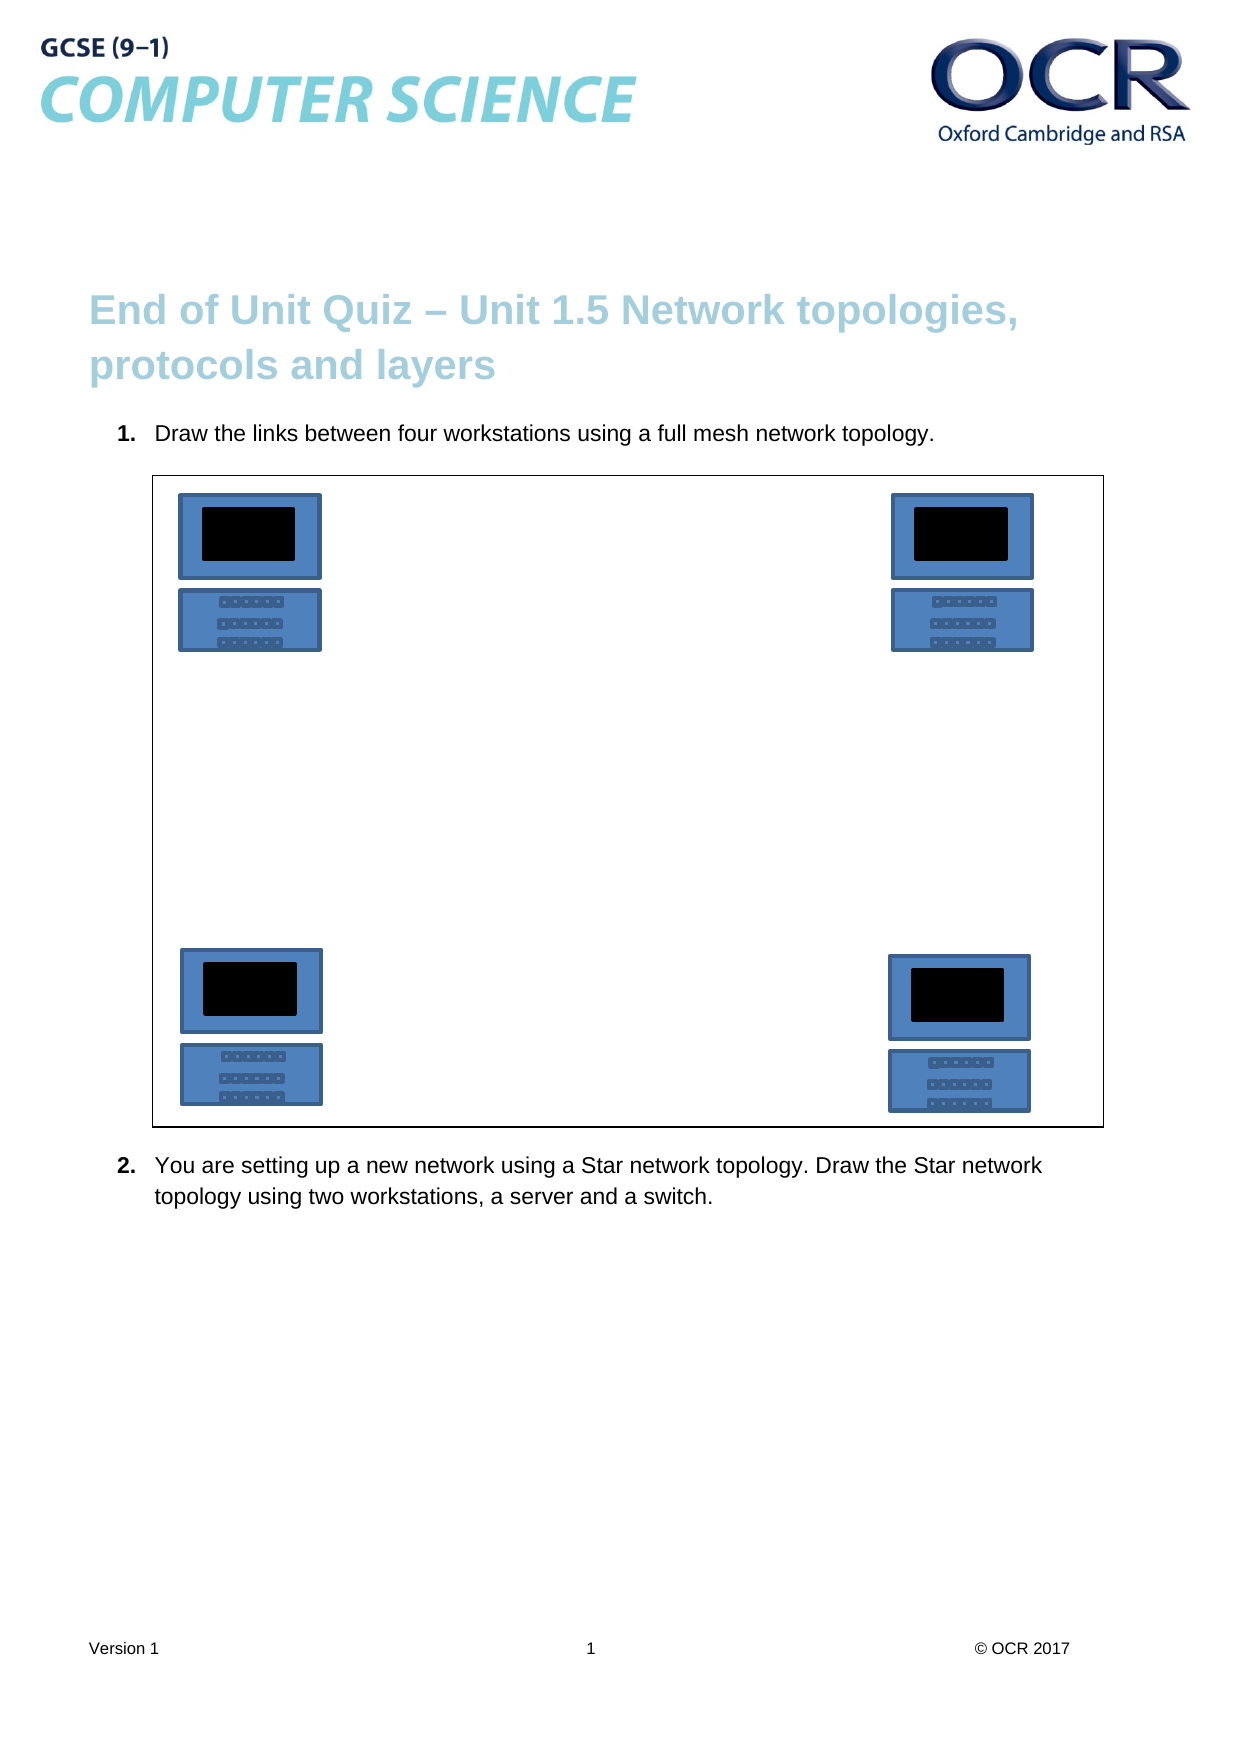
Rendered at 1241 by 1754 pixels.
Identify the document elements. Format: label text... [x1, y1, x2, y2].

table_header [153, 476, 1103, 1126]
list You are setting up a new network using a Star network topology. Draw the Star network topology using two workstations, a server and a switch. [117, 1152, 1092, 1209]
picture [0, 0, 1236, 175]
list Draw the links between four workstations using a full mesh network topology. [117, 420, 1092, 447]
subtitle End of Unit Quiz – Unit 1.5 Network topologies, protocols and layers [89, 180, 1092, 388]
